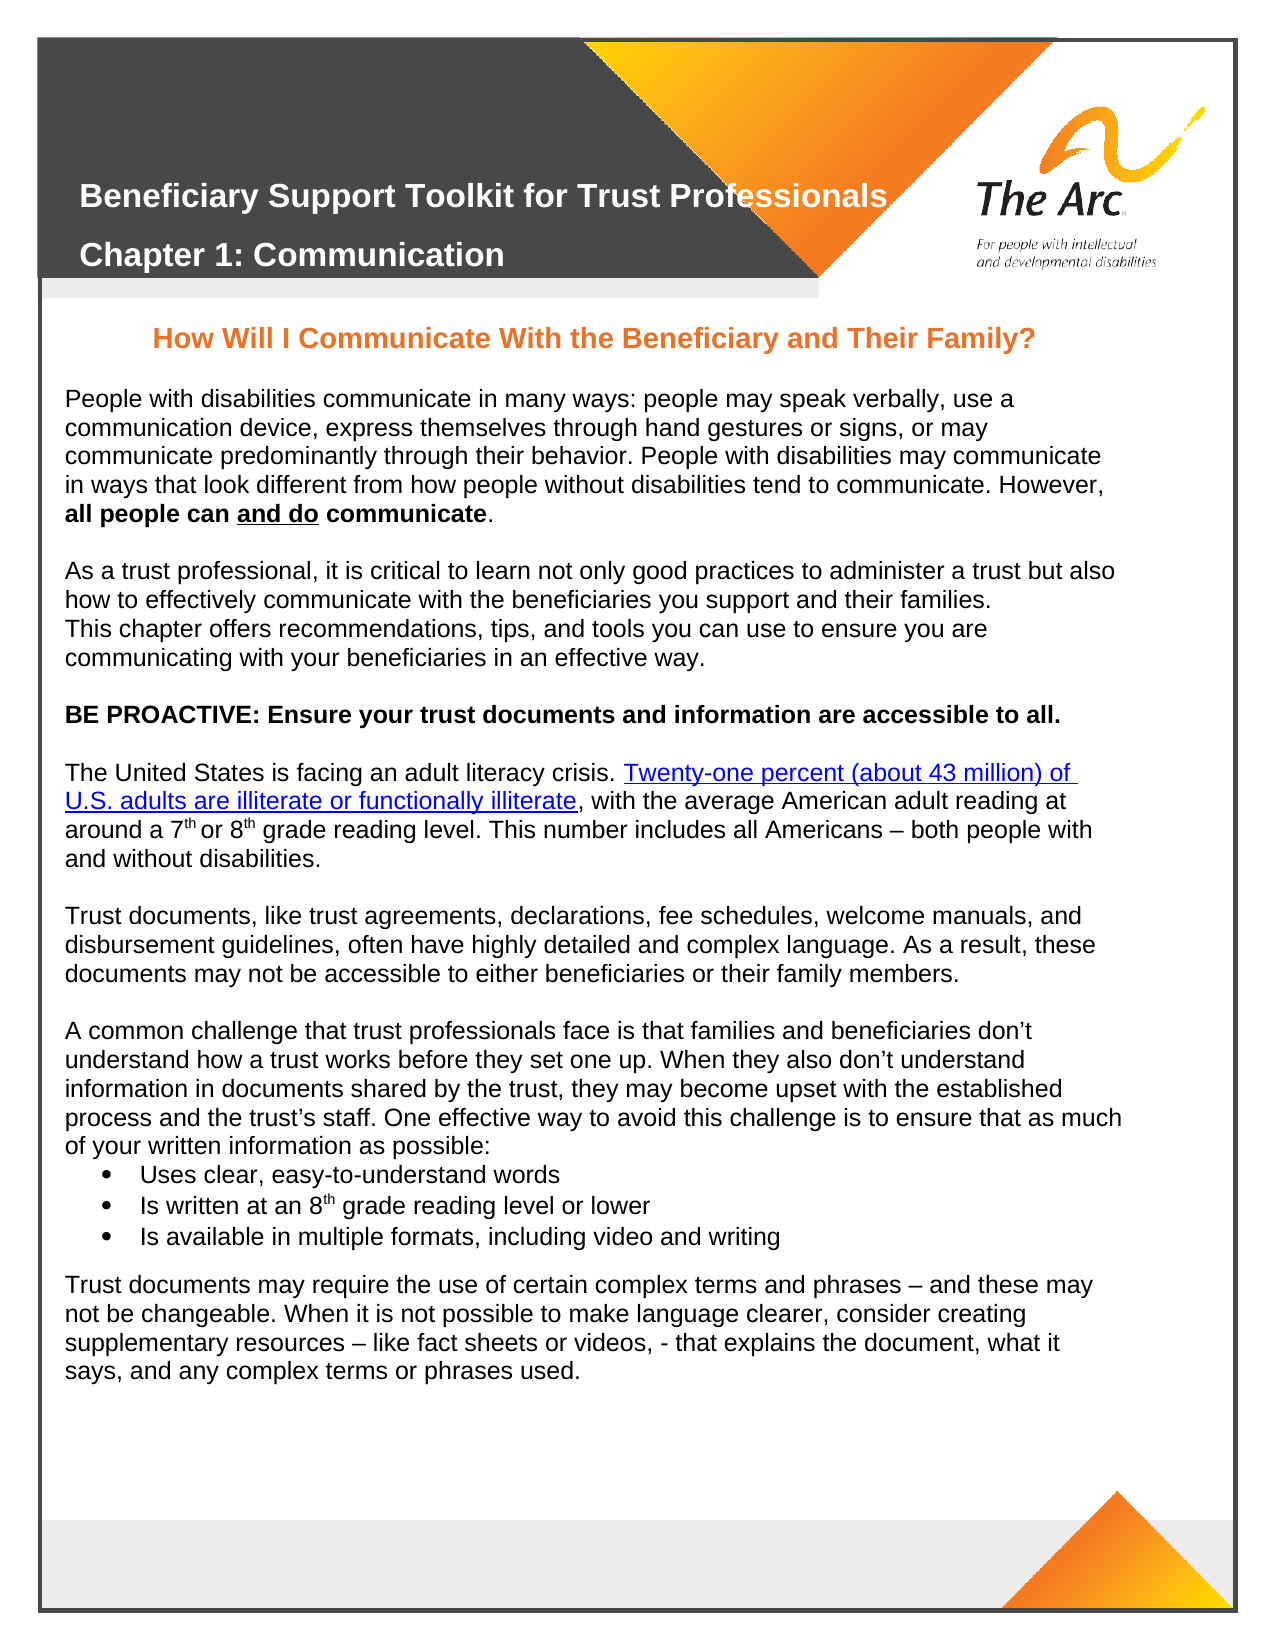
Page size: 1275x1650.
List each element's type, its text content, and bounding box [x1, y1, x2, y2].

subtitle Chapter 1: Communication [79, 235, 1125, 273]
list Uses clear, easy-to-understand words [102, 1160, 1125, 1189]
text How Will I Communicate With the Beneficiary and Their Family? [64, 321, 1125, 355]
text As a trust professional, it is critical to learn not only good practices to administer a trust but also how to effectively communicate with the beneficiaries you support and their families. [64, 556, 1125, 614]
text A common challenge that trust professionals face is that families and beneficiaries don’t understand how a trust works before they set one up. When they also don’t understand information in documents shared by the trust, they may become upset with the established process and the trust’s staff. One effective way to avoid this challenge is to ensure that as much of your written information as possible: [64, 1016, 1125, 1160]
text People with disabilities communicate in many ways: people may speak verbally, use a communication device, express themselves through hand gestures or signs, or may communicate predominantly through their behavior. People with disabilities may communicate in ways that look different from how people without disabilities tend to communicate. However, all people can and do communicate. [64, 384, 1125, 527]
text This chapter offers recommendations, tips, and tools you can use to ensure you are communicating with your beneficiaries in an effective way. [64, 614, 1125, 671]
text Trust documents may require the use of certain complex terms and phrases – and these may not be changeable. When it is not possible to make language clearer, consider creating supplementary resources – like fact sheets or videos, - that explains the document, what it says, and any complex terms or phrases used. [64, 1270, 1125, 1385]
text The United States is facing an adult literacy crisis. Twenty-one percent (about 43 million) of U.S. adults are illiterate or functionally illiterate, with the average American adult reading at around a 7th or 8th grade reading level. This number includes all Americans – both people with and without disabilities. [64, 757, 1125, 872]
picture [578, 42, 1205, 277]
subtitle Beneficiary Support Toolkit for Trust Professionals [79, 176, 1125, 215]
text Trust documents, like trust agreements, declarations, fee schedules, welcome manuals, and disbursement guidelines, often have highly detailed and complex language. As a result, these documents may not be accessible to either beneficiaries or their family members. [64, 901, 1125, 987]
list Is written at an 8th grade reading level or lower [102, 1191, 1125, 1220]
list Is available in multiple formats, including video and writing [102, 1222, 1125, 1251]
text BE PROACTIVE: Ensure your trust documents and information are accessible to all. [64, 700, 1125, 729]
picture [996, 1491, 1233, 1608]
